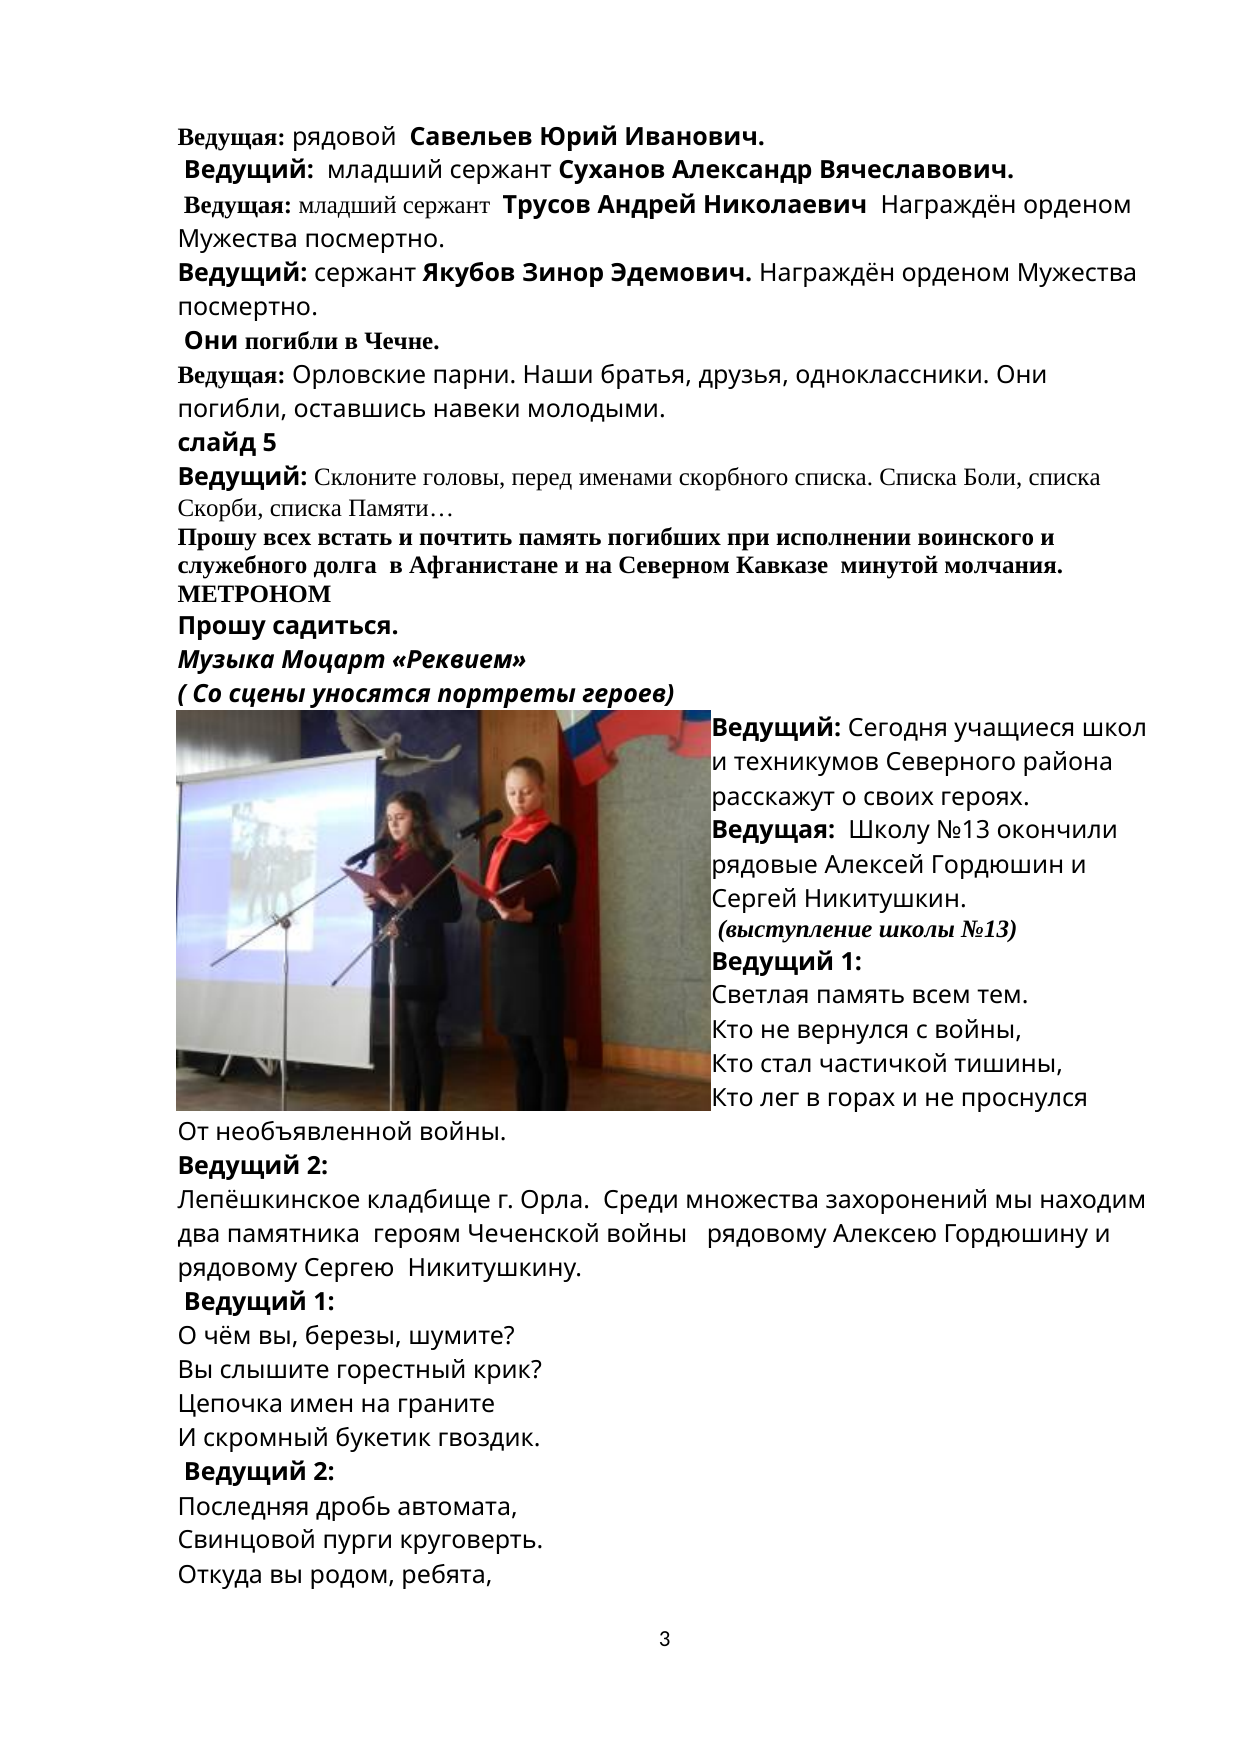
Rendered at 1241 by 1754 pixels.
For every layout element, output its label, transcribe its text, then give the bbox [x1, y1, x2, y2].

text Кто стал частичкой тишины, [711, 1045, 1152, 1079]
text Ведущая: Школу №13 окончили рядовые Алексей Гордюшин и Сергей Никитушкин. [711, 812, 1152, 914]
text слайд 5 [177, 425, 1152, 459]
text Лепёшкинское кладбище г. Орла. Среди множества захоронений мы находим два памятника героям Чеченской войны рядовому Алексею Гордюшину и рядовому Сергею Никитушкину. [177, 1182, 1152, 1284]
text (выступление школы №13) [711, 914, 1152, 943]
text Светлая память всем тем. [711, 977, 1152, 1011]
text И скромный букетик гвоздик. [177, 1420, 1152, 1454]
text Последняя дробь автомата, [177, 1488, 1152, 1522]
text Ведущий: Склоните головы, перед именами скорбного списка. Списка Боли, списка Скорби, списка Памяти… [177, 459, 1152, 522]
text Ведущий: младший сержант Суханов Александр Вячеславович. [177, 152, 1152, 186]
text Откуда вы родом, ребята, [177, 1556, 1152, 1590]
text Прошу садиться. [177, 608, 1152, 642]
text Ведущая: рядовой Савельев Юрий Иванович. [177, 118, 1152, 152]
text Ведущий 1: [711, 943, 1152, 977]
text ( Со сцены уносятся портреты героев) [177, 676, 1152, 710]
text Ведущий 1: [177, 1284, 1152, 1318]
text Прошу всех встать и почтить память погибших при исполнении воинского и служебного долга в Афганистане и на Северном Кавказе минутой молчания. [177, 522, 1152, 579]
text Ведущая: Орловские парни. Наши братья, друзья, одноклассники. Они погибли, оставшись навеки молодыми. [177, 357, 1152, 425]
text Ведущий: Сегодня учащиеся школ и техникумов Северного района расскажут о своих героях. [711, 710, 1152, 812]
text Они погибли в Чечне. [177, 322, 1152, 357]
text МЕТРОНОМ [177, 579, 1152, 608]
text Музыка Моцарт «Реквием» [177, 642, 1152, 676]
text Ведущая: младший сержант Трусов Андрей Николаевич Награждён орденом Мужества посмертно. [177, 186, 1152, 254]
text Ведущий 2: [177, 1147, 1152, 1182]
text Вы слышите горестный крик? [177, 1352, 1152, 1386]
text Кто лег в горах и не проснулся [177, 1079, 1152, 1113]
text Кто не вернулся с войны, [711, 1011, 1152, 1045]
text Свинцовой пурги круговерть. [177, 1522, 1152, 1556]
text Ведущий 2: [177, 1454, 1152, 1488]
text Ведущий: сержант Якубов Зинор Эдемович. Награждён орденом Мужества посмертно. [177, 254, 1152, 322]
text О чём вы, березы, шумите? [177, 1318, 1152, 1352]
text От необъявленной войны. [177, 1113, 1152, 1147]
text Цепочка имен на граните [177, 1386, 1152, 1420]
picture [176, 710, 711, 1111]
